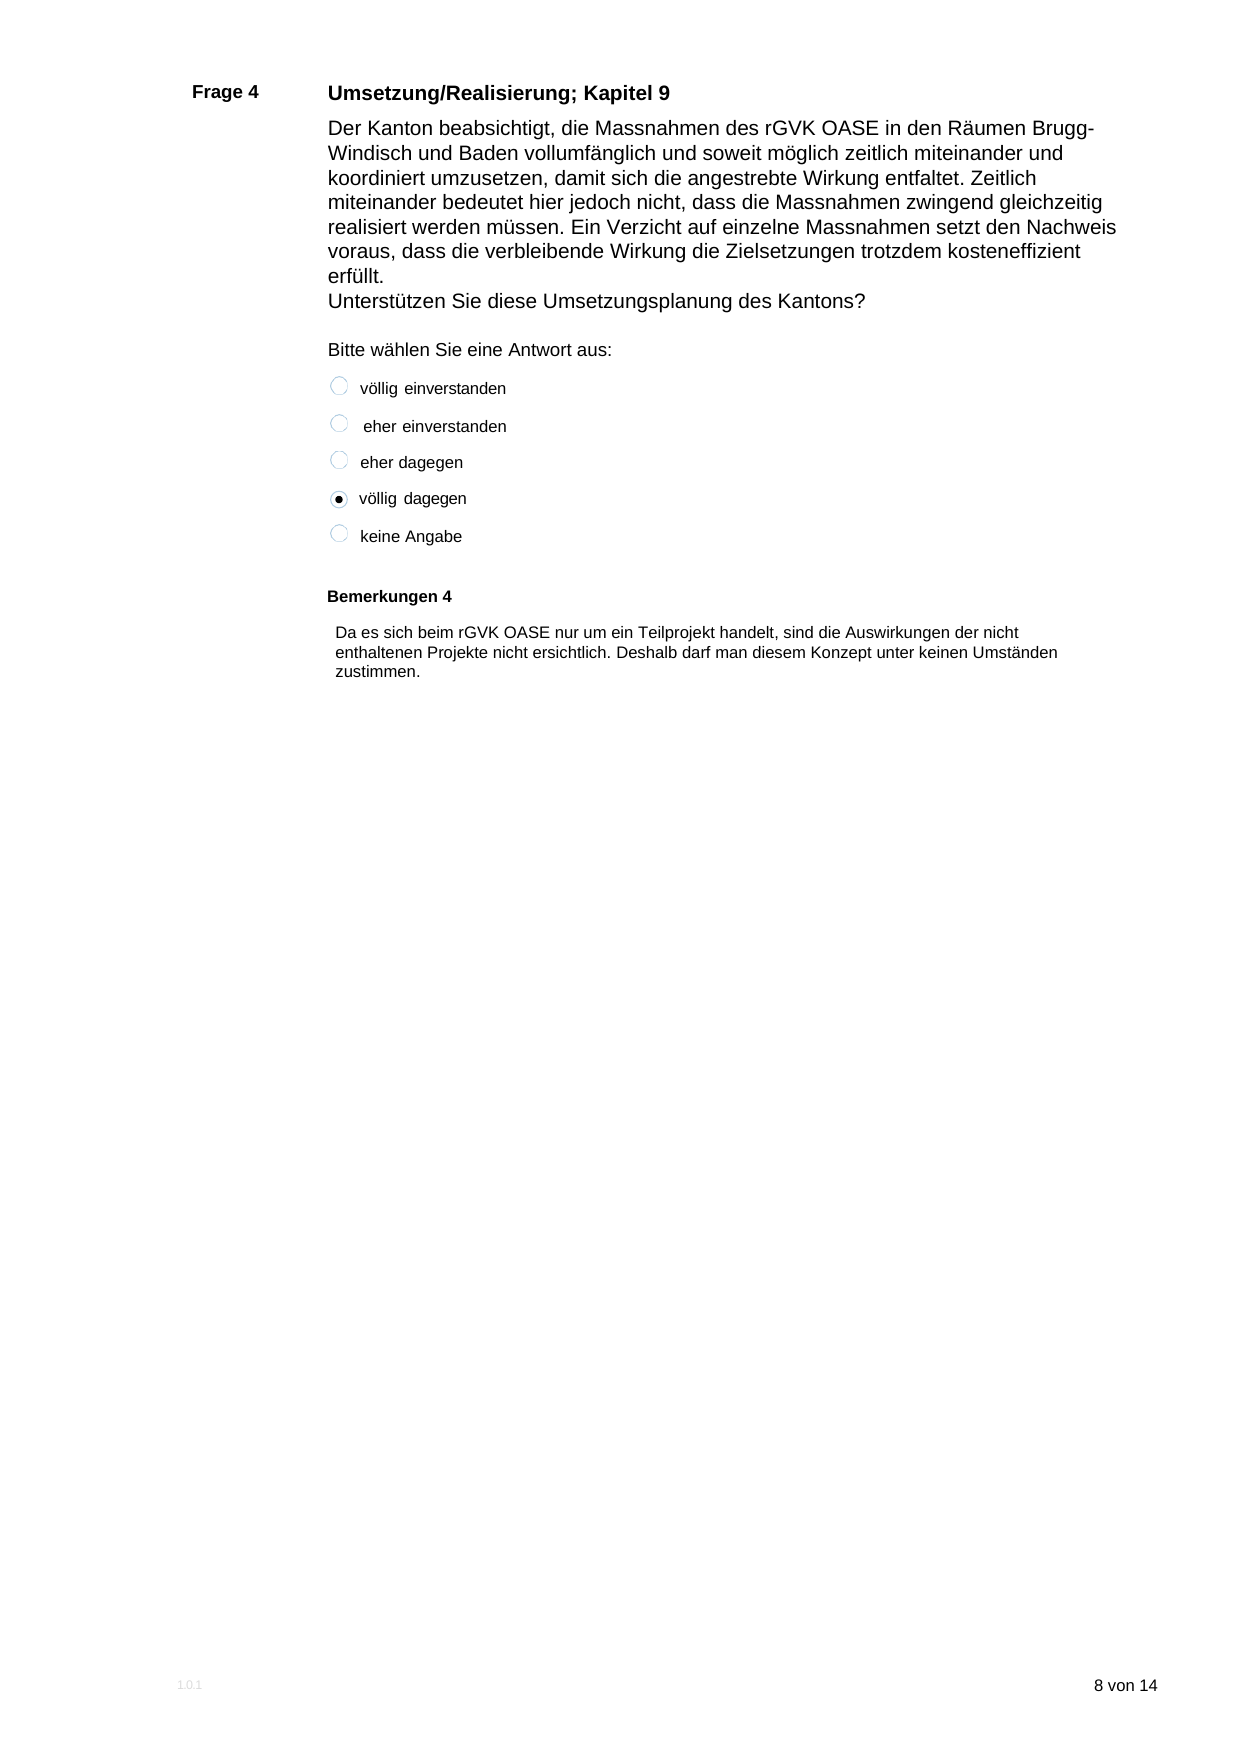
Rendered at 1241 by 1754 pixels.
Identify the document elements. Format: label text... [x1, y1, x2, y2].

picture [330, 524, 348, 542]
picture [330, 451, 348, 469]
text völlig dagegen keine Angabe [330, 489, 467, 546]
text Bitte wählen Sie eine Antwort aus: [328, 339, 1134, 361]
text völlig einverstanden eher einverstanden eher dagegen [330, 375, 507, 472]
text Bemerkungen 4 [327, 586, 1134, 606]
picture [330, 414, 348, 432]
text Unterstützen Sie diese Umsetzungsplanung des Kantons? [328, 289, 1134, 313]
text Frage 4 Umsetzung/Realisierung; Kapitel 9 [192, 81, 1134, 105]
text Der Kanton beabsichtigt, die Massnahmen des rGVK OASE in den Räumen Brugg- Windisch und Baden vollumfänglich und soweit möglich zeitlich miteinander und koordiniert umzusetzen, damit sich die angestrebte Wirkung entfaltet. Zeitlich miteinander bedeutet hier jedoch nicht, dass die Massnahmen zwingend gleichzeitig realisiert werden müssen. Ein Verzicht auf einzelne Massnahmen setzt den Nachweis voraus, dass die verbleibende Wirkung die Zielsetzungen trotzdem kosteneffizient erfüllt. [328, 116, 1119, 288]
picture [330, 376, 348, 395]
